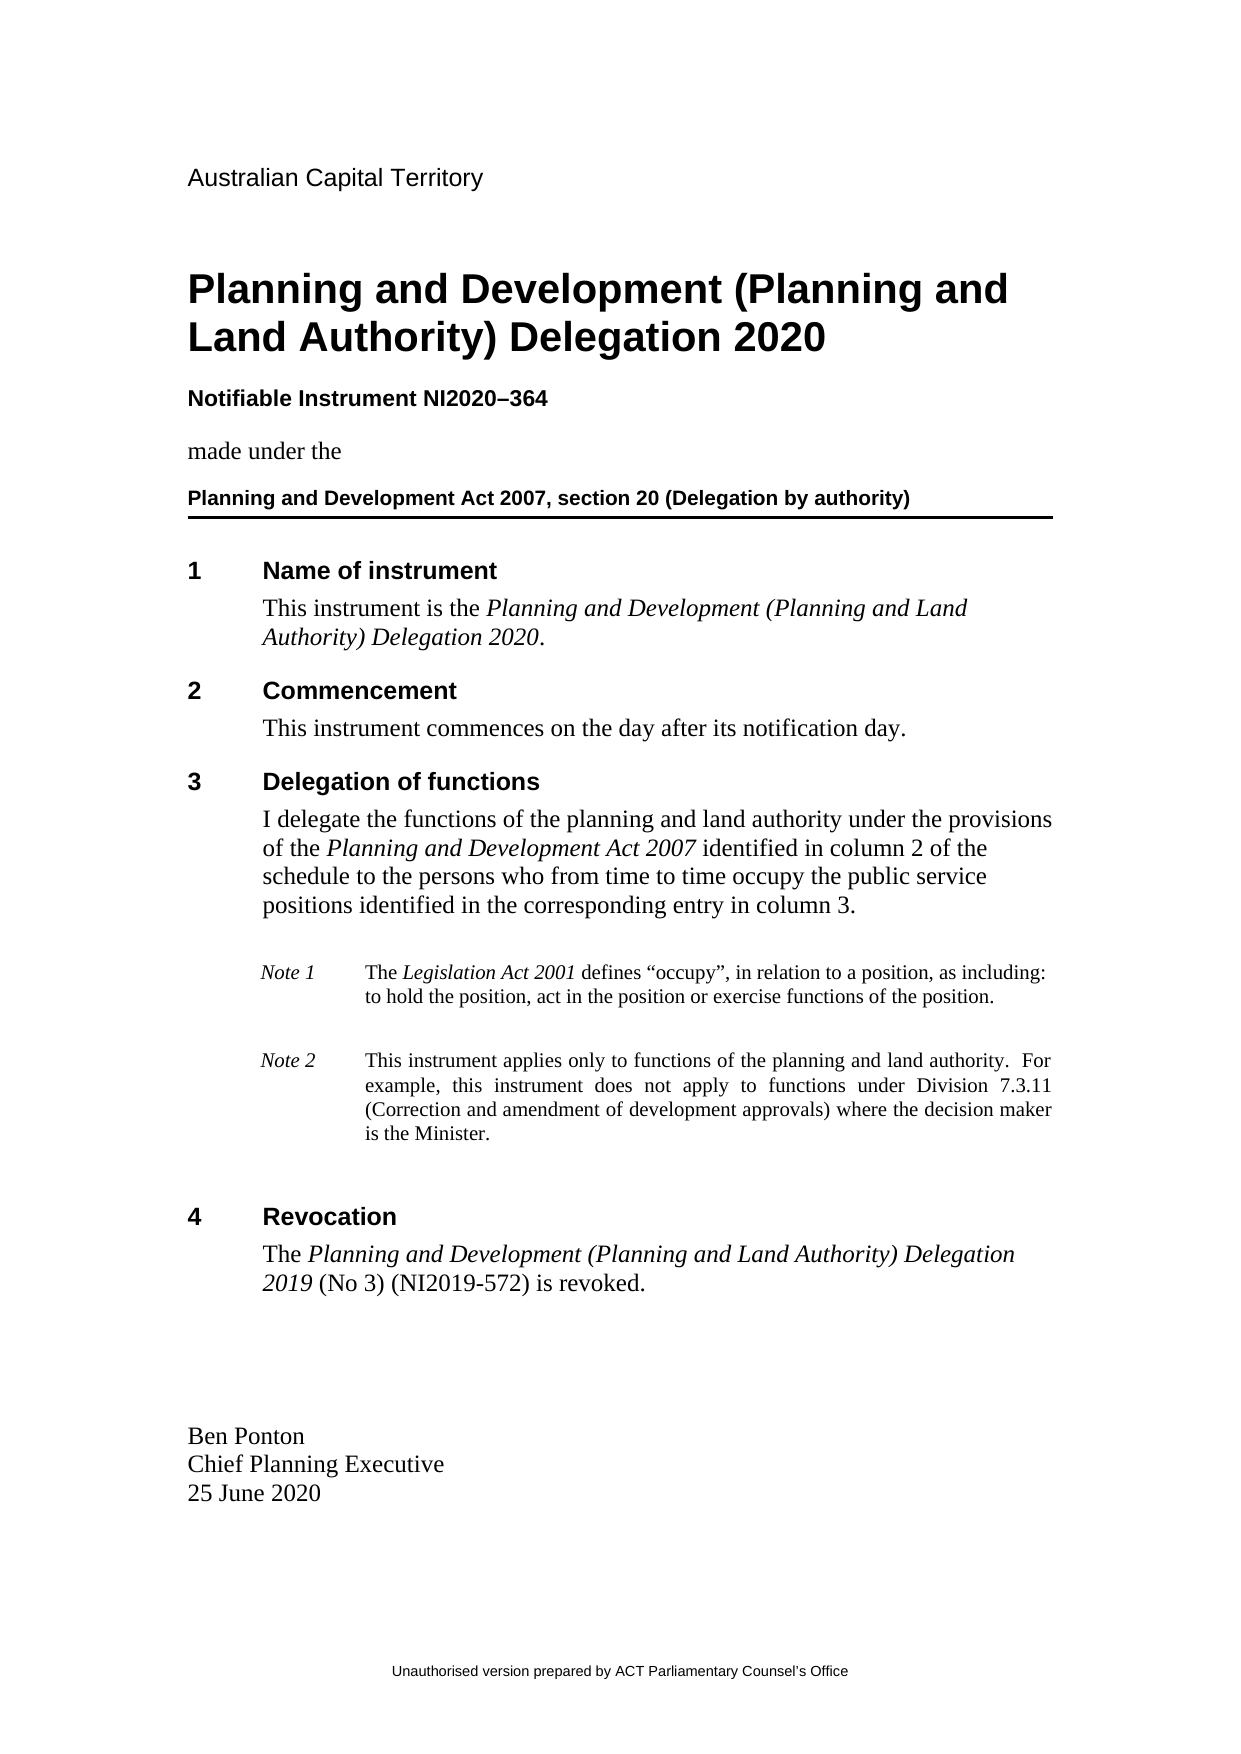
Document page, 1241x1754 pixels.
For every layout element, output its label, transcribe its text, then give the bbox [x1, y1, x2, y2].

text made under the [187, 436, 1053, 465]
text The Planning and Development (Planning and Land Authority) Delegation 2019 (No 3) (NI2019-572) is revoked. [262, 1239, 1053, 1297]
text Planning and Development (Planning and Land Authority) Delegation 2020 [187, 264, 1053, 360]
text Australian Capital Territory [187, 162, 1053, 191]
text Planning and Development Act 2007, section 20 (Delegation by authority) [187, 486, 1053, 510]
text This instrument is the Planning and Development (Planning and Land Authority) Delegation 2020. [262, 593, 1053, 651]
text This instrument commences on the day after its notification day. [262, 713, 1053, 742]
text 1 Name of instrument [187, 556, 1053, 585]
text Note 2 This instrument applies only to functions of the planning and land authority. For example, this instrument does not apply to functions under Division 7.3.11 (Correction and amendment of development approvals) where the decision maker is the Minister. [35, 1048, 1053, 1145]
text Notifiable Instrument NI2020–364 [187, 385, 1053, 411]
text 3 Delegation of functions [187, 767, 1053, 796]
text Ben Ponton Chief Planning Executive [187, 1421, 1053, 1478]
text Note 1 The Legislation Act 2001 defines “occupy”, in relation to a position, as including: to hold the position, act in the position or exercise functions of the position. [187, 959, 1053, 1008]
text 2 Commencement [187, 676, 1053, 705]
text 4 Revocation [187, 1202, 1053, 1231]
text 25 June 2020 [187, 1478, 1053, 1507]
text I delegate the functions of the planning and land authority under the provisions of the Planning and Development Act 2007 identified in column 2 of the schedule to the persons who from time to time occupy the public service positions identified in the corresponding entry in column 3. [262, 804, 1053, 919]
